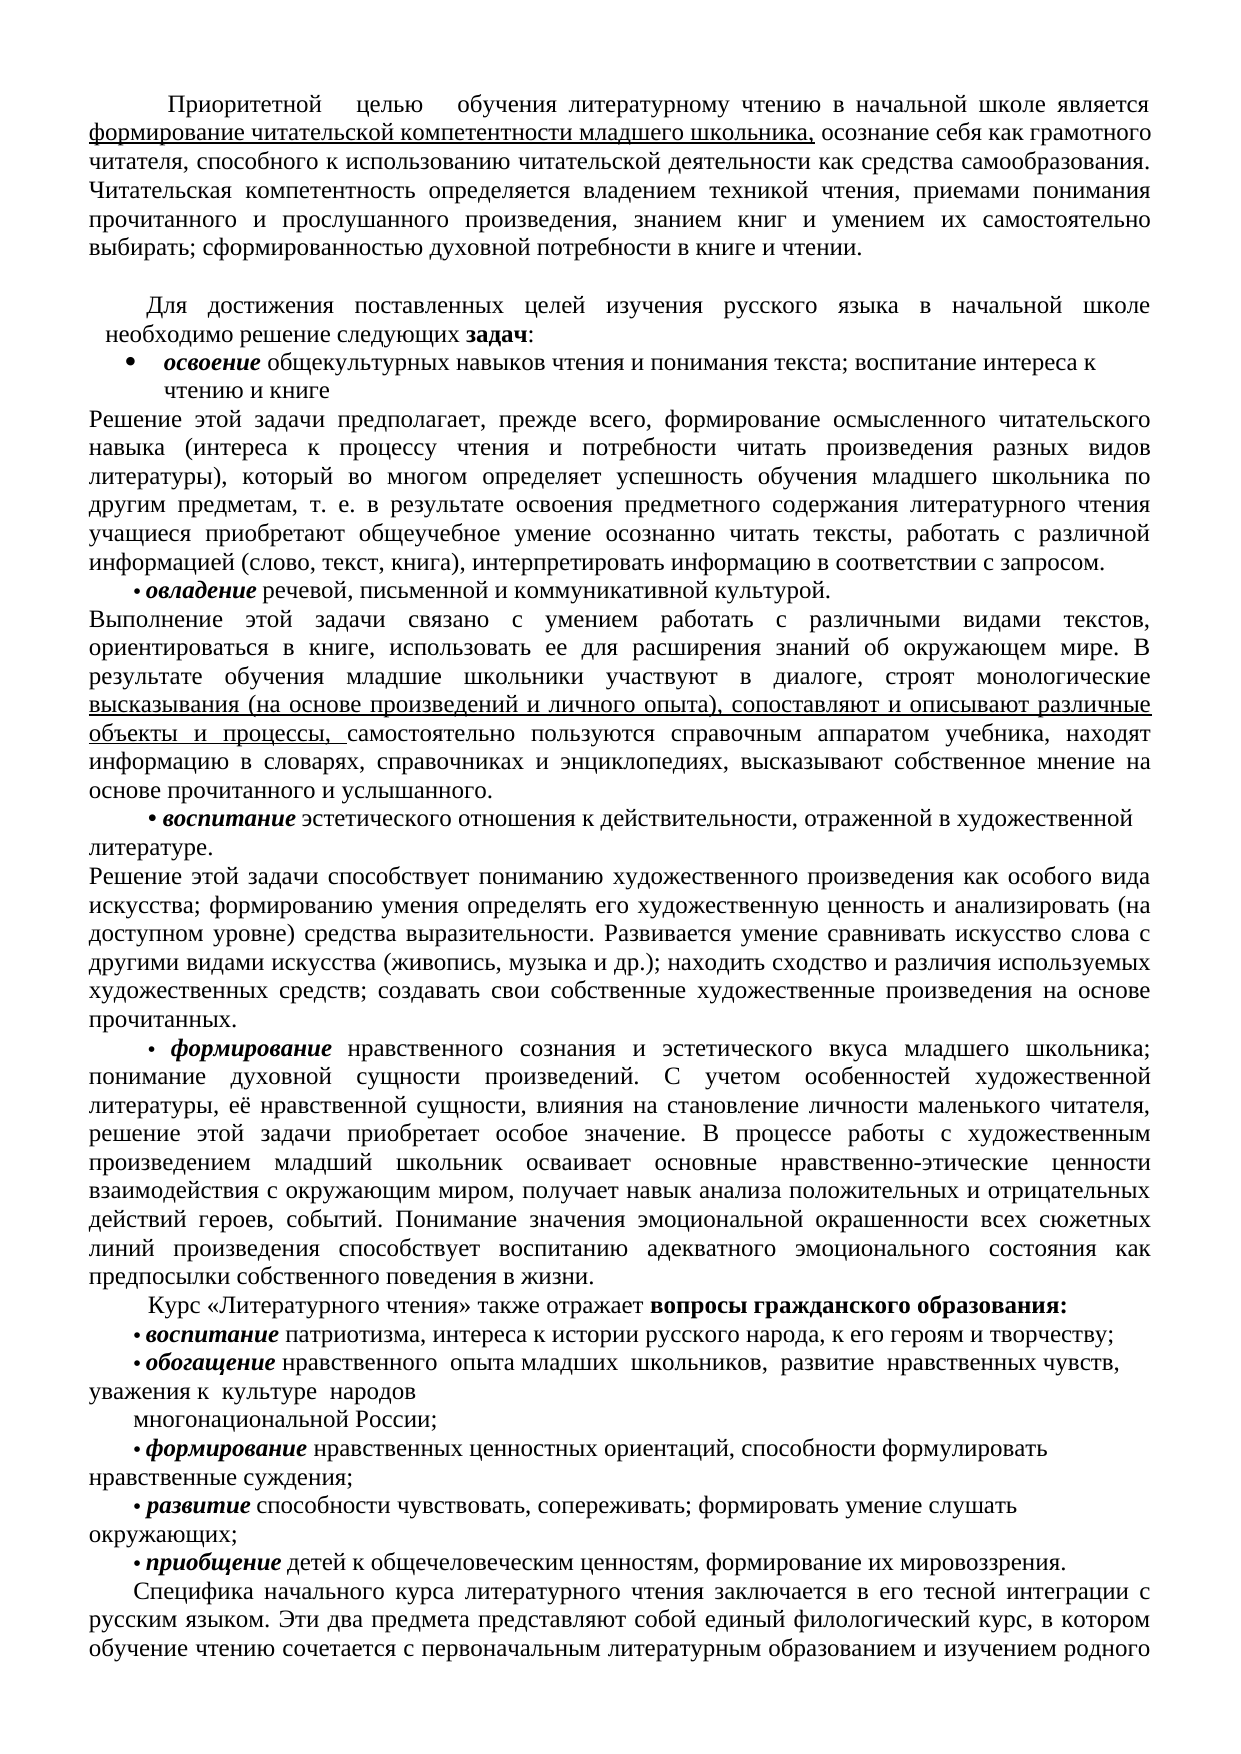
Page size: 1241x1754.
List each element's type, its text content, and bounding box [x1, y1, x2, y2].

list освоение общекультурных навыков чтения и понимания текста; воспитание интереса к чтению и книге [126, 347, 1152, 404]
text • воспитание патриотизма, интереса к истории русского народа, к его героям и творчеству; [89, 1319, 1152, 1348]
text многонациональной России; [89, 1405, 1152, 1433]
text Приоритетной целью обучения литературному чтению в начальной школе является формирование читательской компетентности младшего школьника, осознание себя как грамотного читателя, способного к использованию читательской деятельности как средства самообразования. Читательская компетентность определяется владением техникой чтения, приемами понимания прочитанного и прослушанного произведения, знанием книг и умением их самостоятельно выбирать; сформированностью духовной потребности в книге и чтении. [89, 89, 1152, 261]
text • развитие способности чувствовать, сопереживать; формировать умение слушать окружающих; [89, 1491, 1152, 1548]
text • приобщение детей к общечеловеческим ценностям, формирование их мировоззрения. [89, 1548, 1152, 1576]
text • овладение речевой, письменной и коммуникативной культурой. [89, 576, 1152, 604]
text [89, 1576, 1152, 1662]
text • воспитание эстетического отношения к действительности, отраженной в художественной литературе. [89, 804, 1152, 861]
text Для достижения поставленных целей изучения русского языка в начальной школе необходимо решение следующих задач: [105, 290, 1151, 347]
text • формирование нравственного сознания и эстетического вкуса младшего школьника; понимание духовной сущности произведений. С учетом особенностей художественной литературы, её нравственной сущности, влияния на становление личности маленького читателя, решение этой задачи приобретает особое значение. В процессе работы с художественным произведением младший школьник осваивает основные нравственно-этические ценности взаимодействия с окружающим миром, получает навык анализа положительных и отрицательных действий героев, событий. Понимание значения эмоциональной окрашенности всех сюжетных линий произведения способствует воспитанию адекватного эмоционального состояния как предпосылки собственного поведения в жизни. [89, 1033, 1152, 1290]
text Решение этой задачи предполагает, прежде всего, формирование осмысленного читательского навыка (интереса к процессу чтения и потребности читать произведения разных видов литературы), который во многом определяет успешность обучения младшего школьника по другим предметам, т. е. в результате освоения предметного содержания литературного чтения учащиеся приобретают общеучебное умение осознанно читать тексты, работать с различной информацией (слово, текст, книга), интерпретировать информацию в соответствии с запросом. [89, 404, 1152, 576]
text Выполнение этой задачи связано с умением работать с различными видами текстов, ориентироваться в книге, использовать ее для расширения знаний об окружающем мире. В результате обучения младшие школьники участвуют в диалоге, строят монологические высказывания (на основе произведений и личного опыта), сопоставляют и описывают различные объекты и процессы, самостоятельно пользуются справочным аппаратом учебника, находят информацию в словарях, справочниках и энциклопедиях, высказывают собственное мнение на основе прочитанного и услышанного. [89, 716, 1152, 804]
text • обогащение нравственного опыта младших школьников, развитие нравственных чувств, уважения к культуре народов [89, 1348, 1152, 1405]
text • формирование нравственных ценностных ориентаций, способности формулировать нравственные суждения; [89, 1433, 1152, 1491]
text Решение этой задачи способствует пониманию художественного произведения как особого вида искусства; формированию умения определять его художественную ценность и анализировать (на доступном уровне) средства выразительности. Развивается умение сравнивать искусство слова с другими видами искусства (живопись, музыка и др.); находить сходство и различия используемых художественных средств; создавать свои собственные художественные произведения на основе прочитанных. [89, 862, 1152, 1033]
text Выполнение этой задачи связано с умением работать с различными видами текстов, ориентироваться в книге, использовать ее для расширения знаний об окружающем мире. В результате обучения младшие школьники участвуют в диалоге, строят монологические высказывания (на основе произведений и личного опыта), сопоставляют и описывают различные объекты и процессы, самостоятельно пользуются справочным аппаратом учебника, находят информацию в словарях, справочниках и энциклопедиях, высказывают собственное мнение на основе прочитанного и услышанного. [89, 604, 1152, 714]
text Курс «Литературного чтения» также отражает вопросы гражданского образования: [89, 1291, 1152, 1319]
